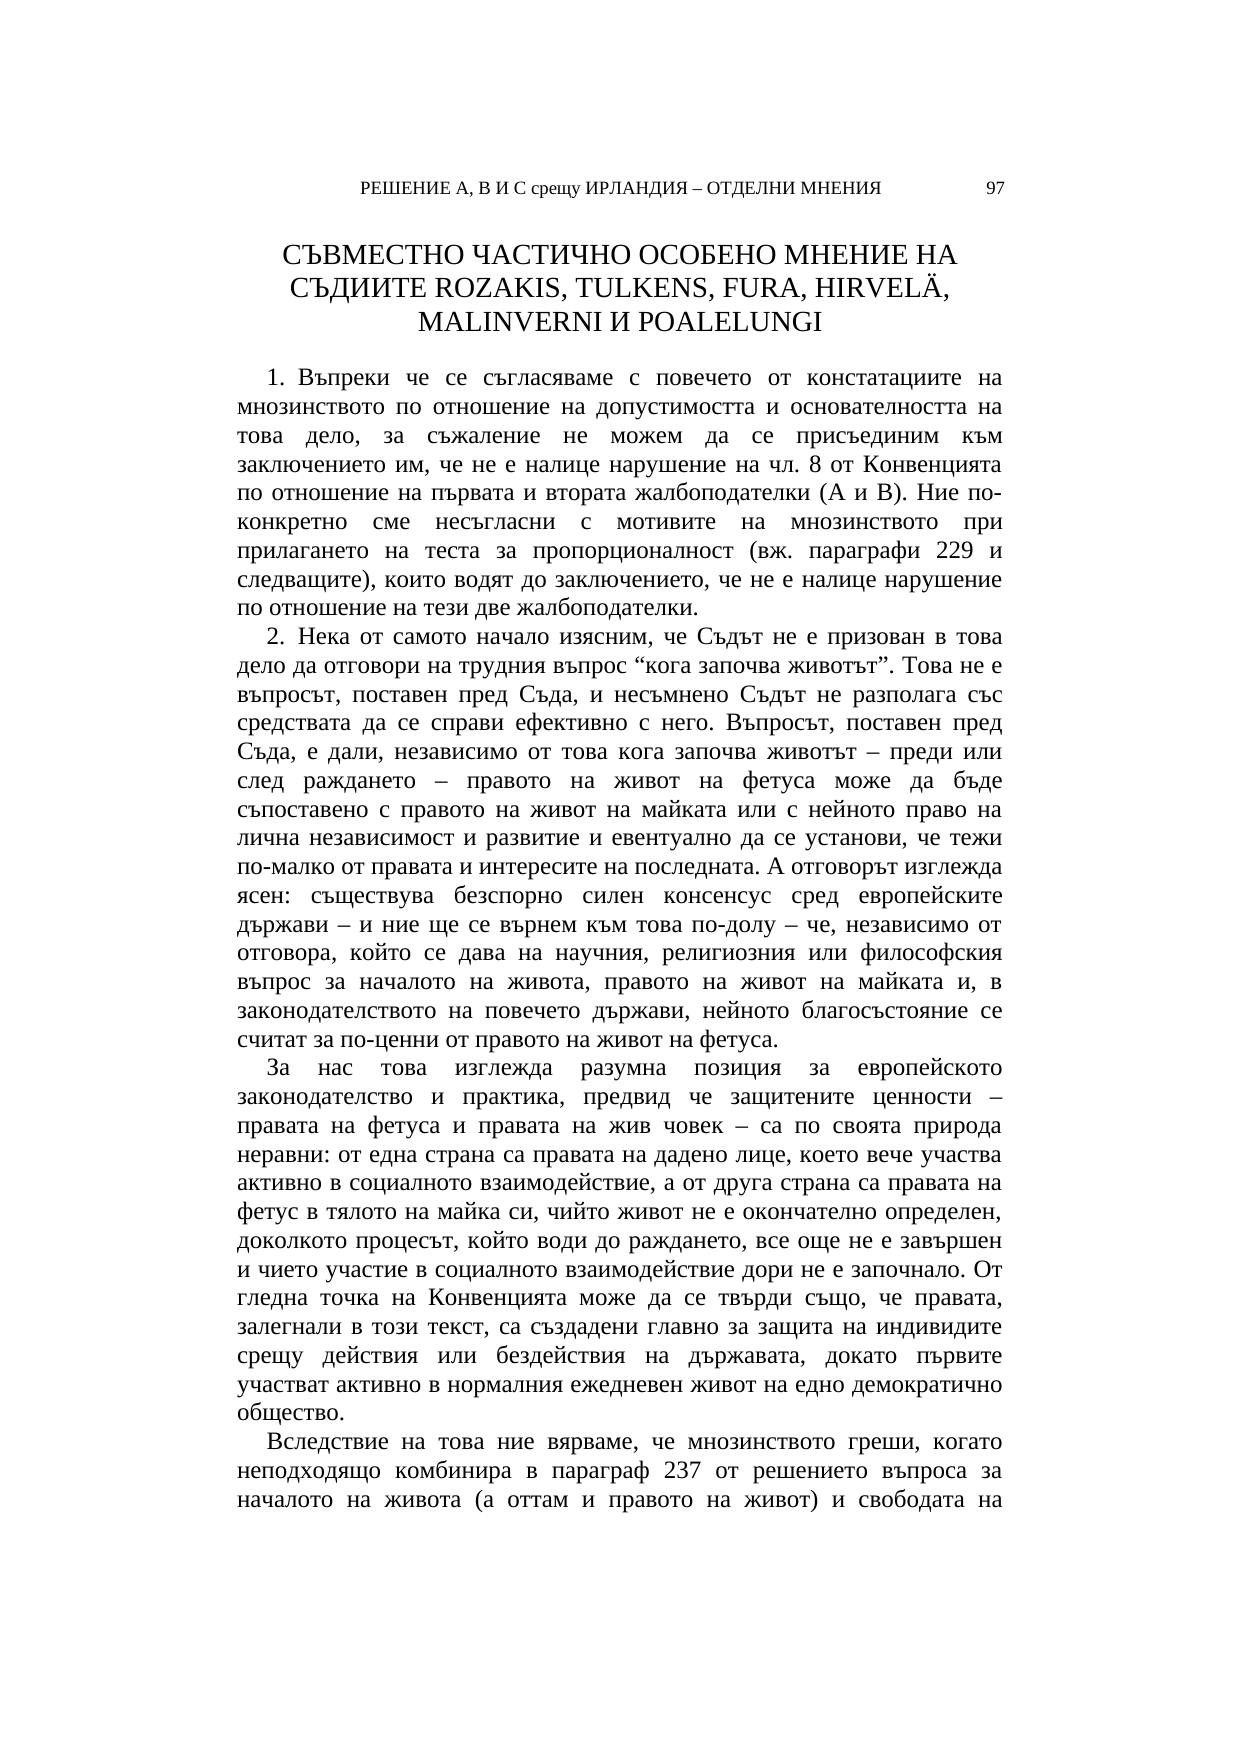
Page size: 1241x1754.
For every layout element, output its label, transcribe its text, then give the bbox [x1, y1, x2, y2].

text 1. Въпреки че се съгласяваме с повечето от констатациите на мнозинството по отношение на допустимостта и основателността на това дело, за съжаление не можем да се присъединим към заключението им, че не е налице нарушение на чл. 8 от Конвенцията по отношение на първата и втората жалбоподателки (A и B). Ние по-конкретно сме несъгласни с мотивите на мнозинството при прилагането на теста за пропорционалност (вж. параграфи 229 и следващите), които водят до заключението, че не е налице нарушение по отношение на тези две жалбоподателки. [237, 362, 1003, 621]
text За нас това изглежда разумна позиция за европейското законодателство и практика, предвид че защитените ценности – правата на фетуса и правата на жив човек – са по своята природа неравни: от една страна са правата на дадено лице, което вече участва активно в социалното взаимодействие, а от друга страна са правата на фетус в тялото на майка си, чийто живот не е окончателно определен, доколкото процесът, който води до раждането, все още не е завършен и чието участие в социалното взаимодействие дори не е започнало. От гледна точка на Конвенцията може да се твърди също, че правата, залегнали в този текст, са създадени главно за защита на индивидите срещу действия или бездействия на държавата, докато първите участват активно в нормалния ежедневен живот на едно демократично общество. [237, 1052, 1003, 1426]
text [237, 1426, 1003, 1512]
text 2. Нека от самото начало изясним, че Съдът не е призован в това дело да отговори на трудния въпрос “кога започва животът”. Това не е въпросът, поставен пред Съда, и несъмнено Съдът не разполага със средствата да се справи ефективно с него. Въпросът, поставен пред Съда, е дали, независимо от това кога започва животът – преди или след раждането – правото на живот на фетуса може да бъде съпоставено с правото на живот на майката или с нейното право на лична независимост и развитие и евентуално да се установи, че тежи по-малко от правата и интересите на последната. А отговорът изглежда ясен: съществува безспорно силен консенсус сред европейските държави – и ние ще се върнем към това по-долу – че, независимо от отговора, който се дава на научния, религиозния или философския въпрос за началото на живота, правото на живот на майката и, в законодателството на повечето държави, нейното благосъстояние се считат за по-ценни от правото на живот на фетуса. [237, 621, 1003, 1052]
text СЪВМЕСТНО ЧАСТИЧНО ОСОБЕНО МНЕНИЕ НА СЪДИИТЕ ROZAKIS, TULKENS, FURA, HIRVELÄ, MALINVERNI И POALELUNGI [237, 237, 1003, 337]
